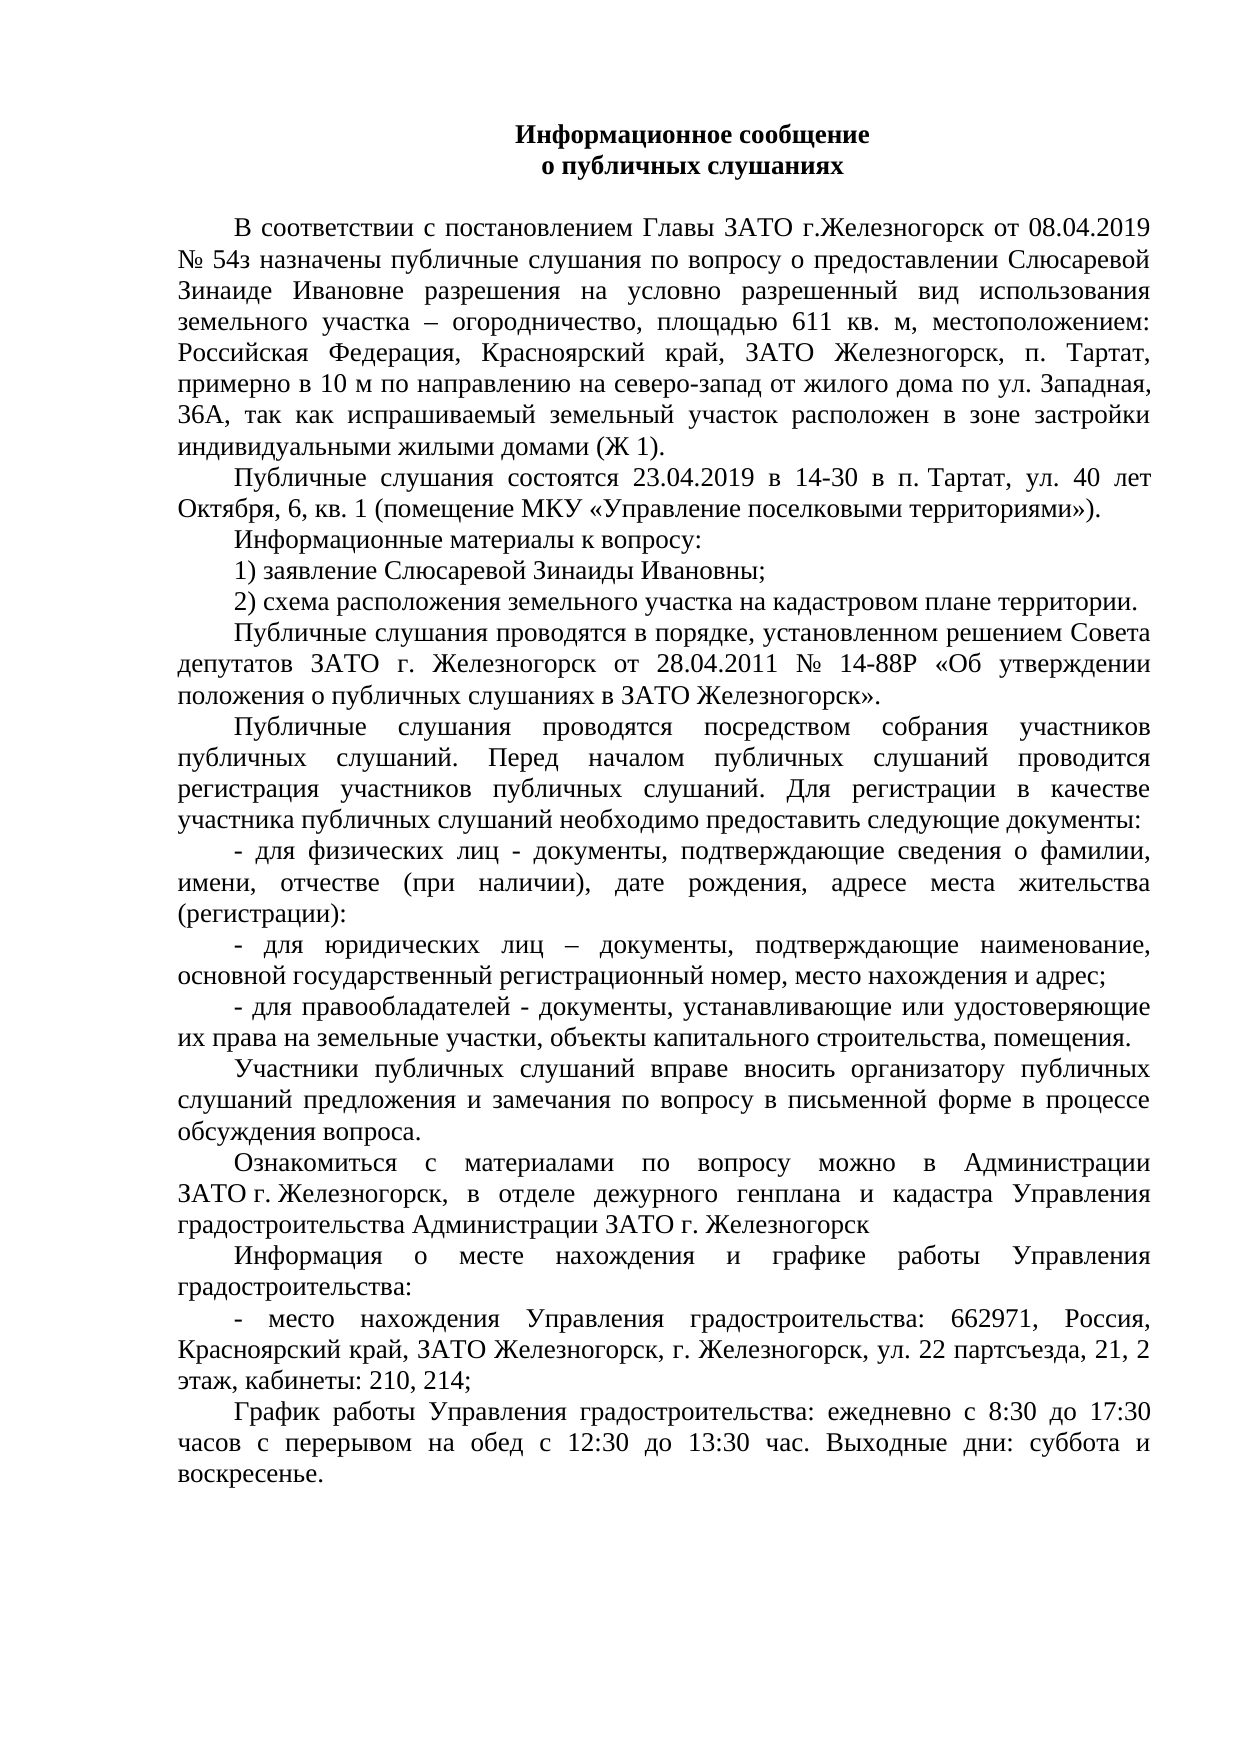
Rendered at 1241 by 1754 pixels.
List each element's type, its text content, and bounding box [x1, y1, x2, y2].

text о публичных слушаниях [177, 149, 1152, 180]
text Участники публичных слушаний вправе вносить организатору публичных слушаний предложения и замечания по вопросу в письменной форме в процессе обсуждения вопроса. [177, 1052, 1152, 1146]
text Публичные слушания проводятся посредством собрания участников публичных слушаний. Перед началом публичных слушаний проводится регистрация участников публичных слушаний. Для регистрации в качестве участника публичных слушаний необходимо предоставить следующие документы: [177, 710, 1152, 834]
text График работы Управления градостроительства: ежедневно с 8:30 до 17:30 часов с перерывом на обед с 12:30 до 13:30 час. Выходные дни: суббота и воскресенье. [177, 1395, 1152, 1488]
text - для правообладателей - документы, устанавливающие или удостоверяющие их права на земельные участки, объекты капитального строительства, помещения. [177, 990, 1152, 1052]
text 1) заявление Слюсаревой Зинаиды Ивановны; [177, 554, 1152, 585]
text Информационные материалы к вопросу: [177, 523, 1152, 554]
text - место нахождения Управления градостроительства: 662971, Россия, Красноярский край, ЗАТО Железногорск, г. Железногорск, ул. 22 партсъезда, 21, 2 этаж, кабинеты: 210, 214; [177, 1302, 1152, 1395]
text Информационное сообщение [177, 118, 1152, 149]
text Публичные слушания состоятся 23.04.2019 в 14-30 в п. Тартат, ул. 40 лет Октября, 6, кв. 1 (помещение МКУ «Управление поселковыми территориями»). [177, 461, 1152, 523]
text - для физических лиц - документы, подтверждающие сведения о фамилии, имени, отчестве (при наличии), дате рождения, адресе места жительства (регистрации): [177, 834, 1152, 928]
text 2) схема расположения земельного участка на кадастровом плане территории. [177, 585, 1152, 616]
text Информация о месте нахождения и графике работы Управления градостроительства: [177, 1239, 1152, 1302]
text В соответствии с постановлением Главы ЗАТО г.Железногорск от 08.04.2019 № 54з назначены публичные слушания по вопросу о предоставлении Слюсаревой Зинаиде Ивановне разрешения на условно разрешенный вид использования земельного участка – огородничество, площадью 611 кв. м, местоположением: Российская Федерация, Красноярский край, ЗАТО Железногорск, п. Тартат, примерно в 10 м по направлению на северо-запад от жилого дома по ул. Западная, 36А, так как испрашиваемый земельный участок расположен в зоне застройки индивидуальными жилыми домами (Ж 1). [177, 212, 1152, 461]
text - для юридических лиц – документы, подтверждающие наименование, основной государственный регистрационный номер, место нахождения и адрес; [177, 928, 1152, 990]
text Публичные слушания проводятся в порядке, установленном решением Совета депутатов ЗАТО г. Железногорск от 28.04.2011 № 14-88Р «Об утверждении положения о публичных слушаниях в ЗАТО Железногорск». [177, 616, 1152, 710]
text Ознакомиться с материалами по вопросу можно в Администрации ЗАТО г. Железногорск, в отделе дежурного генплана и кадастра Управления градостроительства Администрации ЗАТО г. Железногорск [177, 1146, 1152, 1239]
